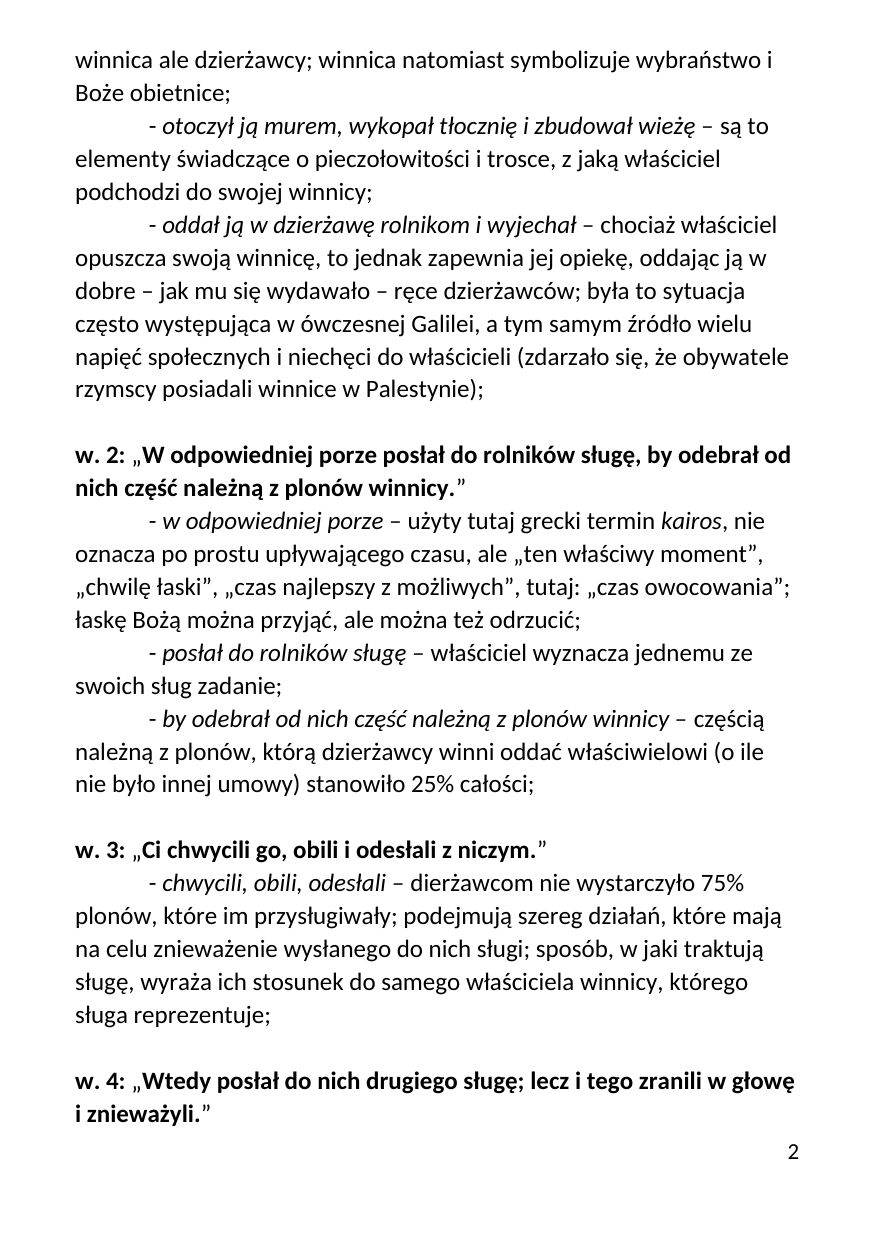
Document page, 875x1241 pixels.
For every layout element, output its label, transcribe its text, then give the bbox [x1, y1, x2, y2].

text - w odpowiedniej porze – użyty tutaj grecki termin kairos, nie oznacza po prostu upływającego czasu, ale „ten właściwy moment”, „chwilę łaski”, „czas najlepszy z możliwych”, tutaj: „czas owocowania”; łaskę Bożą można przyjąć, ale można też odrzucić; [75, 505, 799, 634]
text - by odebrał od nich część należną z plonów winnicy – częścią należną z plonów, którą dzierżawcy winni oddać właściwielowi (o ile nie było innej umowy) stanowiło 25% całości; [75, 703, 799, 799]
text - oddał ją w dzierżawę rolnikom i wyjechał – chociaż właściciel opuszcza swoją winnicę, to jednak zapewnia jej opiekę, oddając ją w dobre – jak mu się wydawało – ręce dzierżawców; była to sytuacja często występująca w ówczesnej Galilei, a tym samym źródło wielu napięć społecznych i niechęci do właścicieli (zdarzało się, że obywatele rzymscy posiadali winnice w Palestynie); [75, 209, 799, 404]
text w. 3: „Ci chwycili go, obili i odesłali z niczym.” [75, 834, 799, 865]
text - otoczył ją murem, wykopał tłocznię i zbudował wieżę – są to elementy świadczące o pieczołowitości i trosce, z jaką właściciel podchodzi do swojej winnicy; [75, 110, 799, 207]
text w. 2: „W odpowiedniej porze posłał do rolników sługę, by odebrał od nich część należną z plonów winnicy.” [75, 439, 799, 503]
text - chwycili, obili, odesłali – dierżawcom nie wystarczyło 75% plonów, które im przysługiwały; podejmują szereg działań, które mają na celu znieważenie wysłanego do nich sługi; sposób, w jaki traktują sługę, wyraża ich stosunek do samego właściciela winnicy, którego sługa reprezentuje; [75, 867, 799, 1029]
text - posłał do rolników sługę – właściciel wyznacza jednemu ze swoich sług zadanie; [75, 637, 799, 700]
text w. 4: „Wtedy posłał do nich drugiego sługę; lecz i tego zranili w głowę i znieważyli.” [75, 1065, 799, 1128]
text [75, 44, 799, 108]
